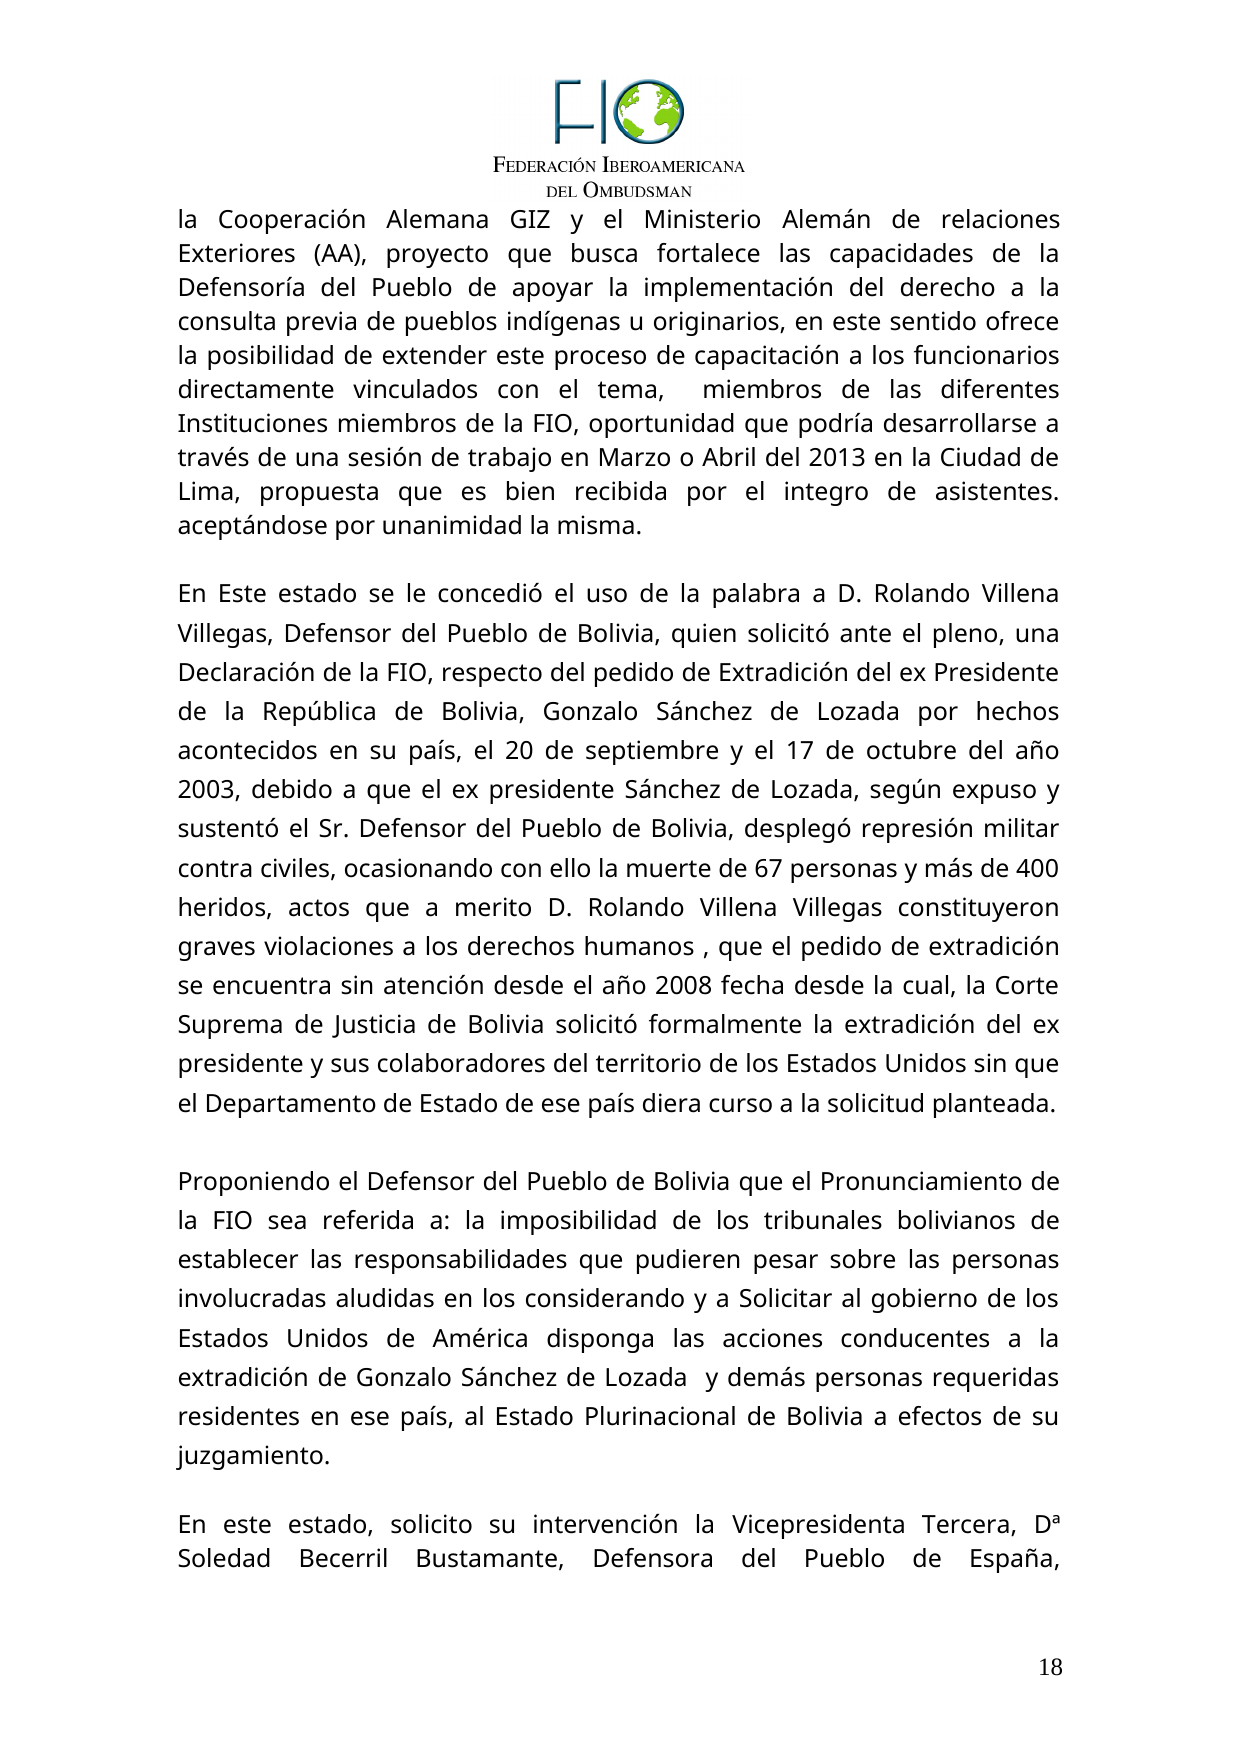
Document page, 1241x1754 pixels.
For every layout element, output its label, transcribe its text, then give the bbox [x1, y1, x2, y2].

picture [489, 73, 752, 202]
